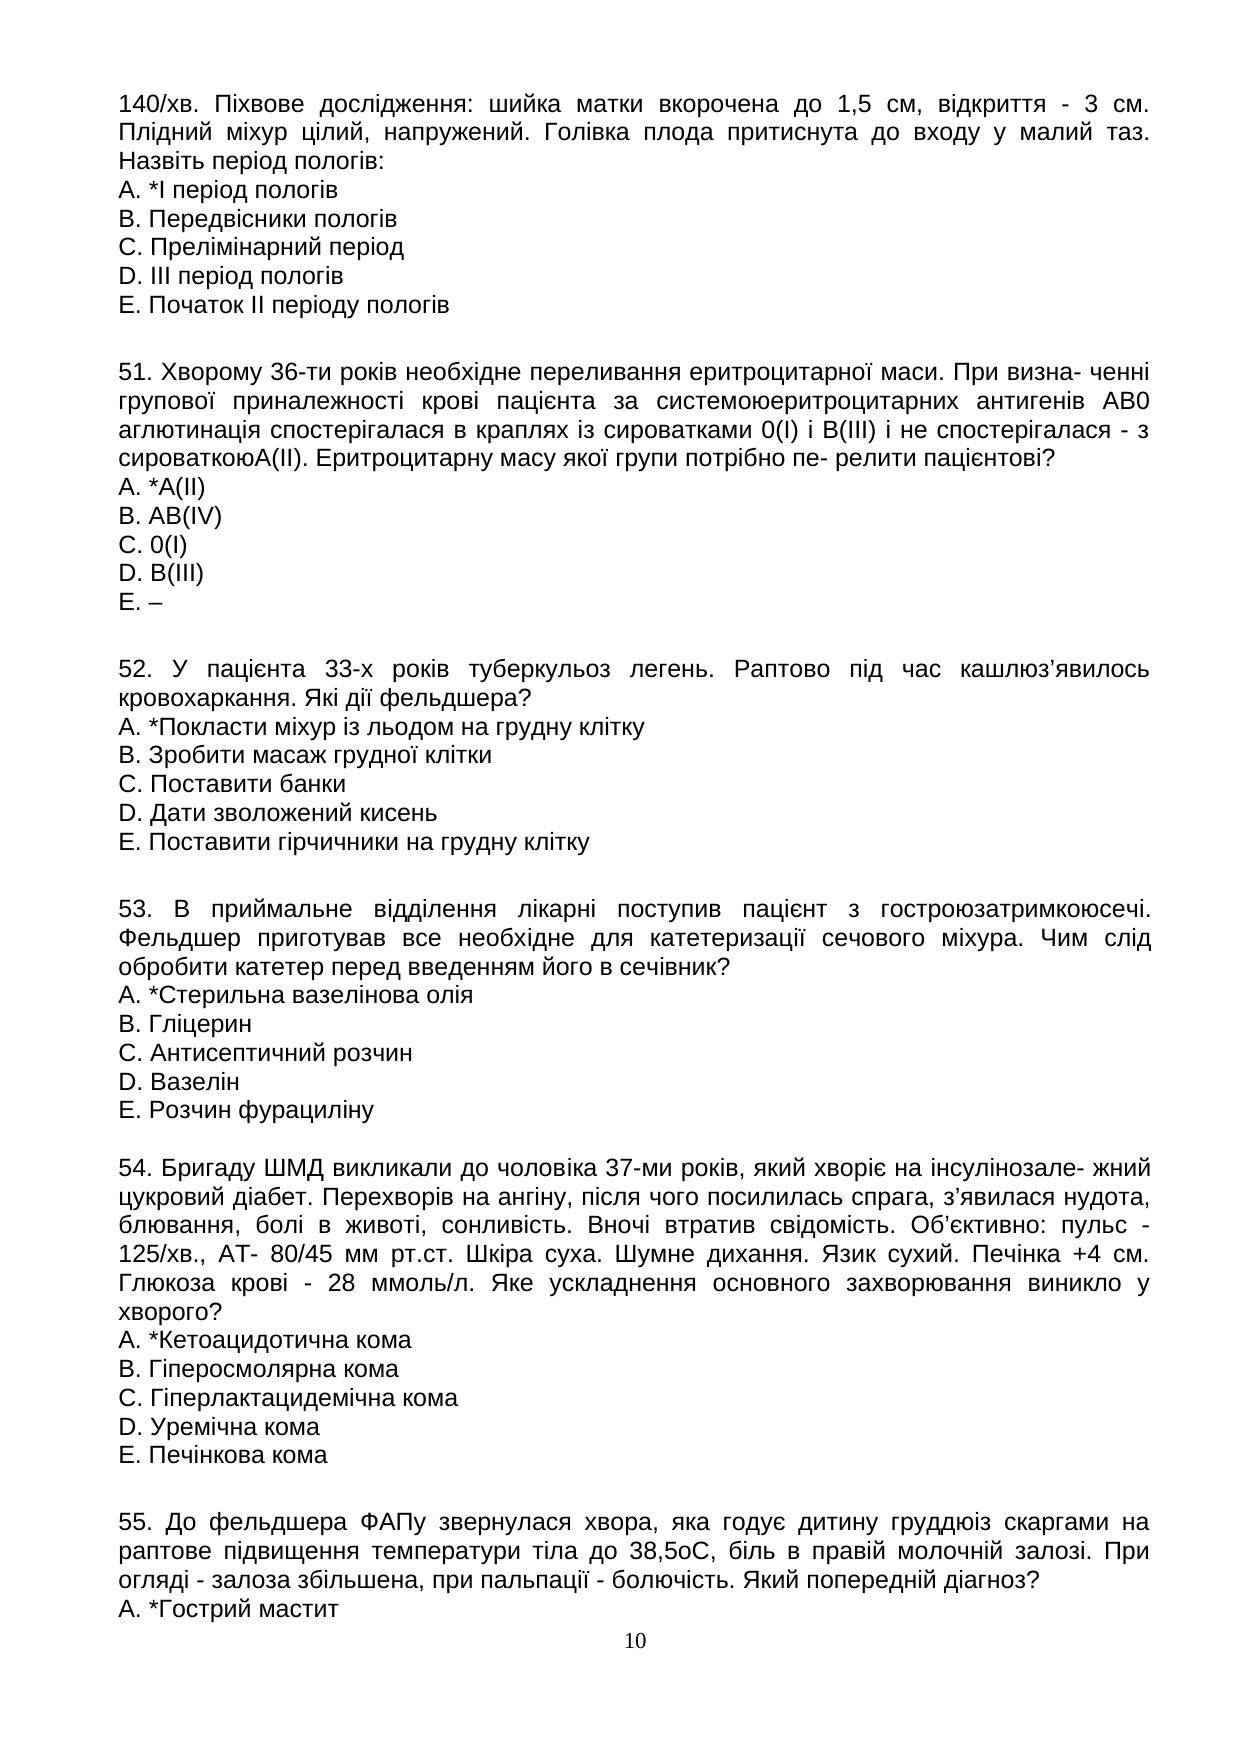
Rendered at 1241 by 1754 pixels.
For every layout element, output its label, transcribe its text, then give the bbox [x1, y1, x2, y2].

text E. – [118, 587, 1152, 616]
text C. Гiперлактацидемiчна кома [118, 1383, 1152, 1411]
text 51. Хворому 36-ти рокiв необхiдне переливання еритроцитарної маси. При визна- ченнi групової приналежностi кровi пацiєнта за системоюеритроцитарних антигенiв АВ0 аглютинацiя спостерiгалася в краплях iз сироватками 0(I) i В(III) i не спостерiгалася - з сироваткоюА(II). Еритроцитарну масу якої групи потрiбно пе- релити пацiєнтовi? [118, 357, 1152, 472]
text B. Передвiсники пологiв [118, 204, 1152, 232]
text E. Розчин фурацилiну [118, 1095, 1152, 1124]
text D. В(III) [118, 558, 1152, 587]
text A. *Стерильна вазелiнова олiя [118, 980, 1152, 1009]
text E. Початок II перiоду пологiв [118, 290, 1152, 319]
text 55. До фельдшера ФАПу звернулася хвора, яка годує дитину груддюiз скаргами на раптове пiдвищення температури тiла до 38,5oC, бiль в правiй молочнiй залозi. При оглядi - залоза збiльшена, при пальпацiї - болючiсть. Який попереднiй дiагноз? [118, 1507, 1152, 1594]
text A. *I перiод пологiв [118, 175, 1152, 204]
text B. Глiцерин [118, 1009, 1152, 1038]
text D. Дати зволожений кисень [118, 798, 1152, 827]
text B. Зробити масаж грудної клiтки [118, 741, 1152, 769]
text D. Уремiчна кома [118, 1411, 1152, 1440]
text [118, 89, 1152, 175]
text 52. У пацiєнта 33-х рокiв туберкульоз легень. Раптово пiд час кашлюз’явилось кровохаркання. Якi дiї фельдшера? [118, 654, 1152, 712]
text B. АВ(IV) [118, 501, 1152, 529]
text A. *Гострий мастит [118, 1594, 1152, 1622]
text C. Прелiмiнарний перiод [118, 232, 1152, 261]
text E. Поставити гiрчичники на грудну клiтку [118, 827, 1152, 856]
text D. III перiод пологiв [118, 261, 1152, 290]
text A. *Покласти мiхур iз льодом на грудну клiтку [118, 712, 1152, 741]
text D. Вазелiн [118, 1066, 1152, 1095]
text C. Антисептичний розчин [118, 1038, 1152, 1066]
text C. Поставити банки [118, 769, 1152, 798]
text B. Гiперосмолярна кома [118, 1354, 1152, 1383]
text 53. В приймальне вiддiлення лiкарнi поступив пацiєнт з гостроюзатримкоюсечi. Фельдшер приготував все необхiдне для катетеризацiї сечового мiхура. Чим слiд обробити катетер перед введенням його в сечiвник? [118, 894, 1152, 980]
text C. 0(I) [118, 529, 1152, 558]
text 54. Бригаду ШМД викликали до чоловiка 37-ми рокiв, який хворiє на iнсулiнозале- жний цукровий дiабет. Перехворiв на ангiну, пiсля чого посилилась спрага, з’явилася нудота, блювання, болi в животi, сонливiсть. Вночi втратив свiдомiсть. Об’єктивно: пульс - 125/хв., АТ- 80/45 мм рт.ст. Шкiра суха. Шумне дихання. Язик сухий. Печiнка +4 см. Глюкоза кровi - 28 ммоль/л. Яке ускладнення основного захворювання виникло у хворого? [118, 1153, 1152, 1325]
text E. Печiнкова кома [118, 1440, 1152, 1469]
text A. *А(II) [118, 472, 1152, 501]
text A. *Кетоацидотична кома [118, 1325, 1152, 1354]
